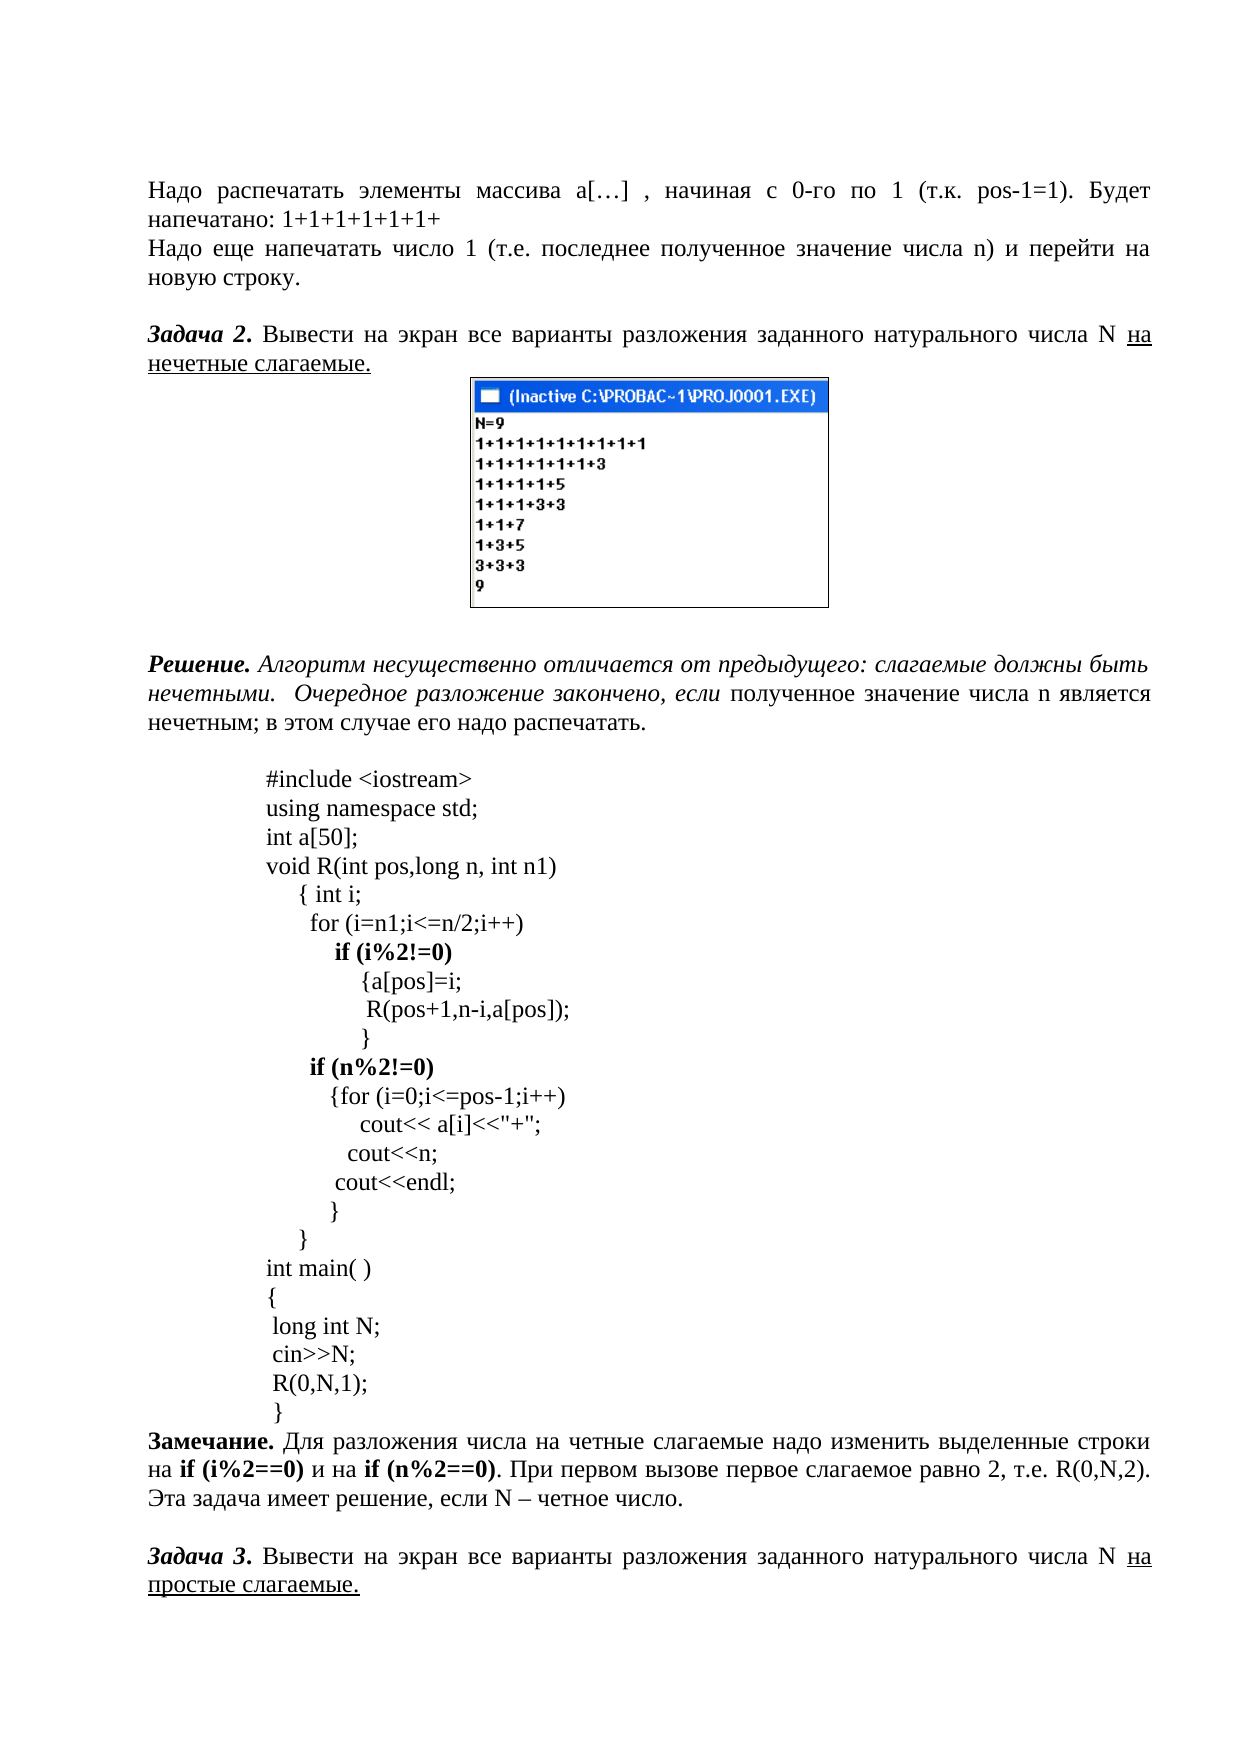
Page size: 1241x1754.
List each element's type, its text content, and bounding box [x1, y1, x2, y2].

text cout<< a[i]<<"+"; [266, 1109, 1152, 1138]
text { int i; [266, 879, 1152, 908]
text Надо еще напечатать число 1 (т.е. последнее полученное значение числа n) и перейти на новую строку. [148, 233, 1152, 291]
text Замечание. Для разложения числа на четные слагаемые надо изменить выделенные строки на if (i%2==0) и на if (n%2==0). При первом вызове первое слагаемое равно 2, т.е. R(0,N,2). Эта задача имеет решение, если N – четное число. [148, 1426, 1152, 1512]
text for (i=n1;i<=n/2;i++) [266, 908, 1152, 937]
text cin>>N; [266, 1339, 1152, 1368]
text int a[50]; [266, 822, 1152, 851]
text { [266, 1282, 1152, 1311]
text Задача 2. Вывести на экран все варианты разложения заданного натурального числа N на нечетные слагаемые. [148, 319, 1152, 377]
text cout<<endl; [266, 1167, 1152, 1196]
text } [266, 1023, 1152, 1052]
text R(pos+1,n-i,a[pos]); [266, 994, 1152, 1023]
text using namespace std; [266, 793, 1152, 822]
picture [471, 378, 828, 607]
text #include <iostream> [266, 764, 1152, 793]
text Надо распечатать элементы массива a[…] , начиная с 0-го по 1 (т.к. pos-1=1). Будет напечатано: 1+1+1+1+1+1+ [148, 176, 1152, 233]
text if (n%2!=0) [266, 1052, 1152, 1081]
text } [266, 1397, 1152, 1426]
text R(0,N,1); [266, 1368, 1152, 1397]
text void R(int pos,long n, int n1) [266, 851, 1152, 879]
text if (i%2!=0) [266, 937, 1152, 966]
text {a[pos]=i; [266, 966, 1152, 994]
text Решение. Алгоритм несущественно отличается от предыдущего: слагаемые должны быть нечетными. Очередное разложение закончено, если полученное значение числа n является нечетным; в этом случае его надо распечатать. [148, 649, 1152, 736]
text cout<<n; [266, 1138, 1152, 1167]
text } [266, 1224, 1152, 1253]
text } [266, 1196, 1152, 1224]
text Задача 3. Вывести на экран все варианты разложения заданного натурального числа N на простые слагаемые. [148, 1541, 1152, 1598]
text long int N; [266, 1311, 1152, 1339]
text int main( ) [266, 1253, 1152, 1282]
text {for (i=0;i<=pos-1;i++) [266, 1081, 1152, 1109]
